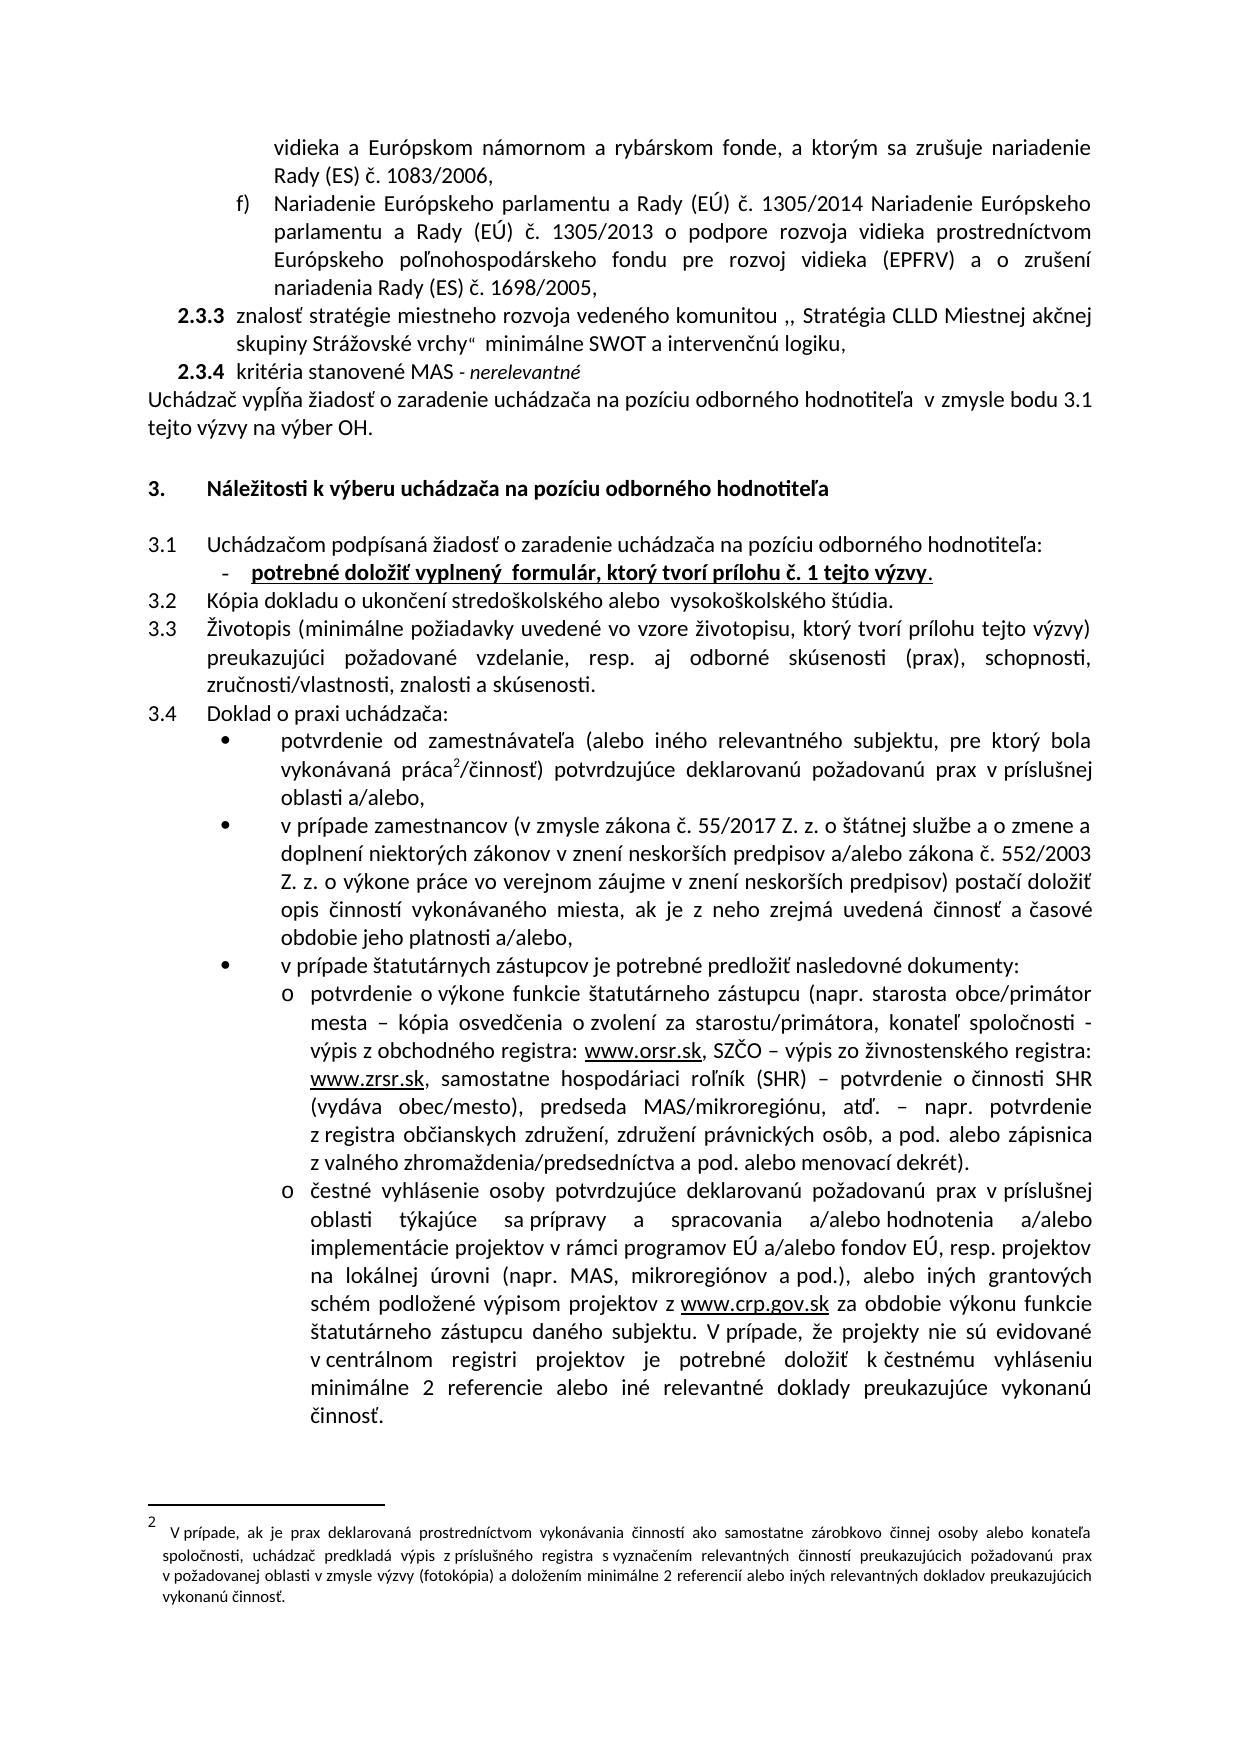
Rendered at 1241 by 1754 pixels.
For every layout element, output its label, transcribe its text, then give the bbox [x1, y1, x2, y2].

list v prípade štatutárnych zástupcov je potrebné predložiť nasledovné dokumenty: [221, 951, 1093, 979]
list Doklad o praxi uchádzača: [148, 699, 1093, 727]
list potvrdenie o výkone funkcie štatutárneho zástupcu (napr. starosta obce/primátor mesta – kópia osvedčenia o zvolení za starostu/primátora, konateľ spoločnosti - výpis z obchodného registra: www.orsr.sk, SZČO – výpis zo živnostenského registra: www.zrsr.sk, samostatne hospodáriaci roľník (SHR) – potvrdenie o činnosti SHR (vydáva obec/mesto), predseda MAS/mikroregiónu, atď. – napr. potvrdenie z registra občianskych združení, združení právnických osôb, a pod. alebo zápisnica z valného zhromaždenia/predsedníctva a pod. alebo menovací dekrét). [281, 979, 1093, 1176]
list v prípade zamestnancov (v zmysle zákona č. 55/2017 Z. z. o štátnej službe a o zmene a doplnení niektorých zákonov v znení neskorších predpisov a/alebo zákona č. 552/2003 Z. z. o výkone práce vo verejnom záujme v znení neskorších predpisov) postačí doložiť opis činností vykonávaného miesta, ak je z neho zrejmá uvedená činnosť a časové obdobie jeho platnosti a/alebo, [221, 811, 1093, 951]
list znalosť stratégie miestneho rozvoja vedeného komunitou ,, Stratégia CLLD Miestnej akčnej skupiny Strážovské vrchy“ minimálne SWOT a intervenčnú logiku, [177, 301, 1093, 357]
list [236, 133, 1093, 189]
list čestné vyhlásenie osoby potvrdzujúce deklarovanú požadovanú prax v príslušnej oblasti týkajúce sa prípravy a spracovania a/alebo hodnotenia a/alebo implementácie projektov v rámci programov EÚ a/alebo fondov EÚ, resp. projektov na lokálnej úrovni (napr. MAS, mikroregiónov a pod.), alebo iných grantových schém podložené výpisom projektov z www.crp.gov.sk za obdobie výkonu funkcie štatutárneho zástupcu daného subjektu. V prípade, že projekty nie sú evidované v centrálnom registri projektov je potrebné doložiť k čestnému vyhláseniu minimálne 2 referencie alebo iné relevantné doklady preukazujúce vykonanú činnosť. [281, 1176, 1093, 1429]
list potvrdenie od zamestnávateľa (alebo iného relevantného subjektu, pre ktorý bola vykonávaná práca/činnosť) potvrdzujúce deklarovanú požadovanú prax v príslušnej oblasti a/alebo, [221, 727, 1093, 811]
list kritéria stanovené MAS - nerelevantné [177, 357, 1093, 385]
list Náležitosti k výberu uchádzača na pozíciu odborného hodnotiteľa [148, 474, 1093, 502]
list potrebné doložiť vyplnený formulár, ktorý tvorí prílohu č. 1 tejto výzvy. [221, 558, 1093, 587]
list Kópia dokladu o ukončení stredoškolského alebo vysokoškolského štúdia. [148, 587, 1093, 614]
list Nariadenie Európskeho parlamentu a Rady (EÚ) č. 1305/2014 Nariadenie Európskeho parlamentu a Rady (EÚ) č. 1305/2013 o podpore rozvoja vidieka prostredníctvom Európskeho poľnohospodárskeho fondu pre rozvoj vidieka (EPFRV) a o zrušení nariadenia Rady (ES) č. 1698/2005, [236, 189, 1093, 301]
list Uchádzačom podpísaná žiadosť o zaradenie uchádzača na pozíciu odborného hodnotiteľa: [148, 531, 1093, 558]
text Uchádzač vypĺňa žiadosť o zaradenie uchádzača na pozíciu odborného hodnotiteľa v zmysle bodu 3.1 tejto výzvy na výber OH. [148, 385, 1093, 441]
list Životopis (minimálne požiadavky uvedené vo vzore životopisu, ktorý tvorí prílohu tejto výzvy) preukazujúci požadované vzdelanie, resp. aj odborné skúsenosti (prax), schopnosti, zručnosti/vlastnosti, znalosti a skúsenosti. [148, 614, 1093, 699]
